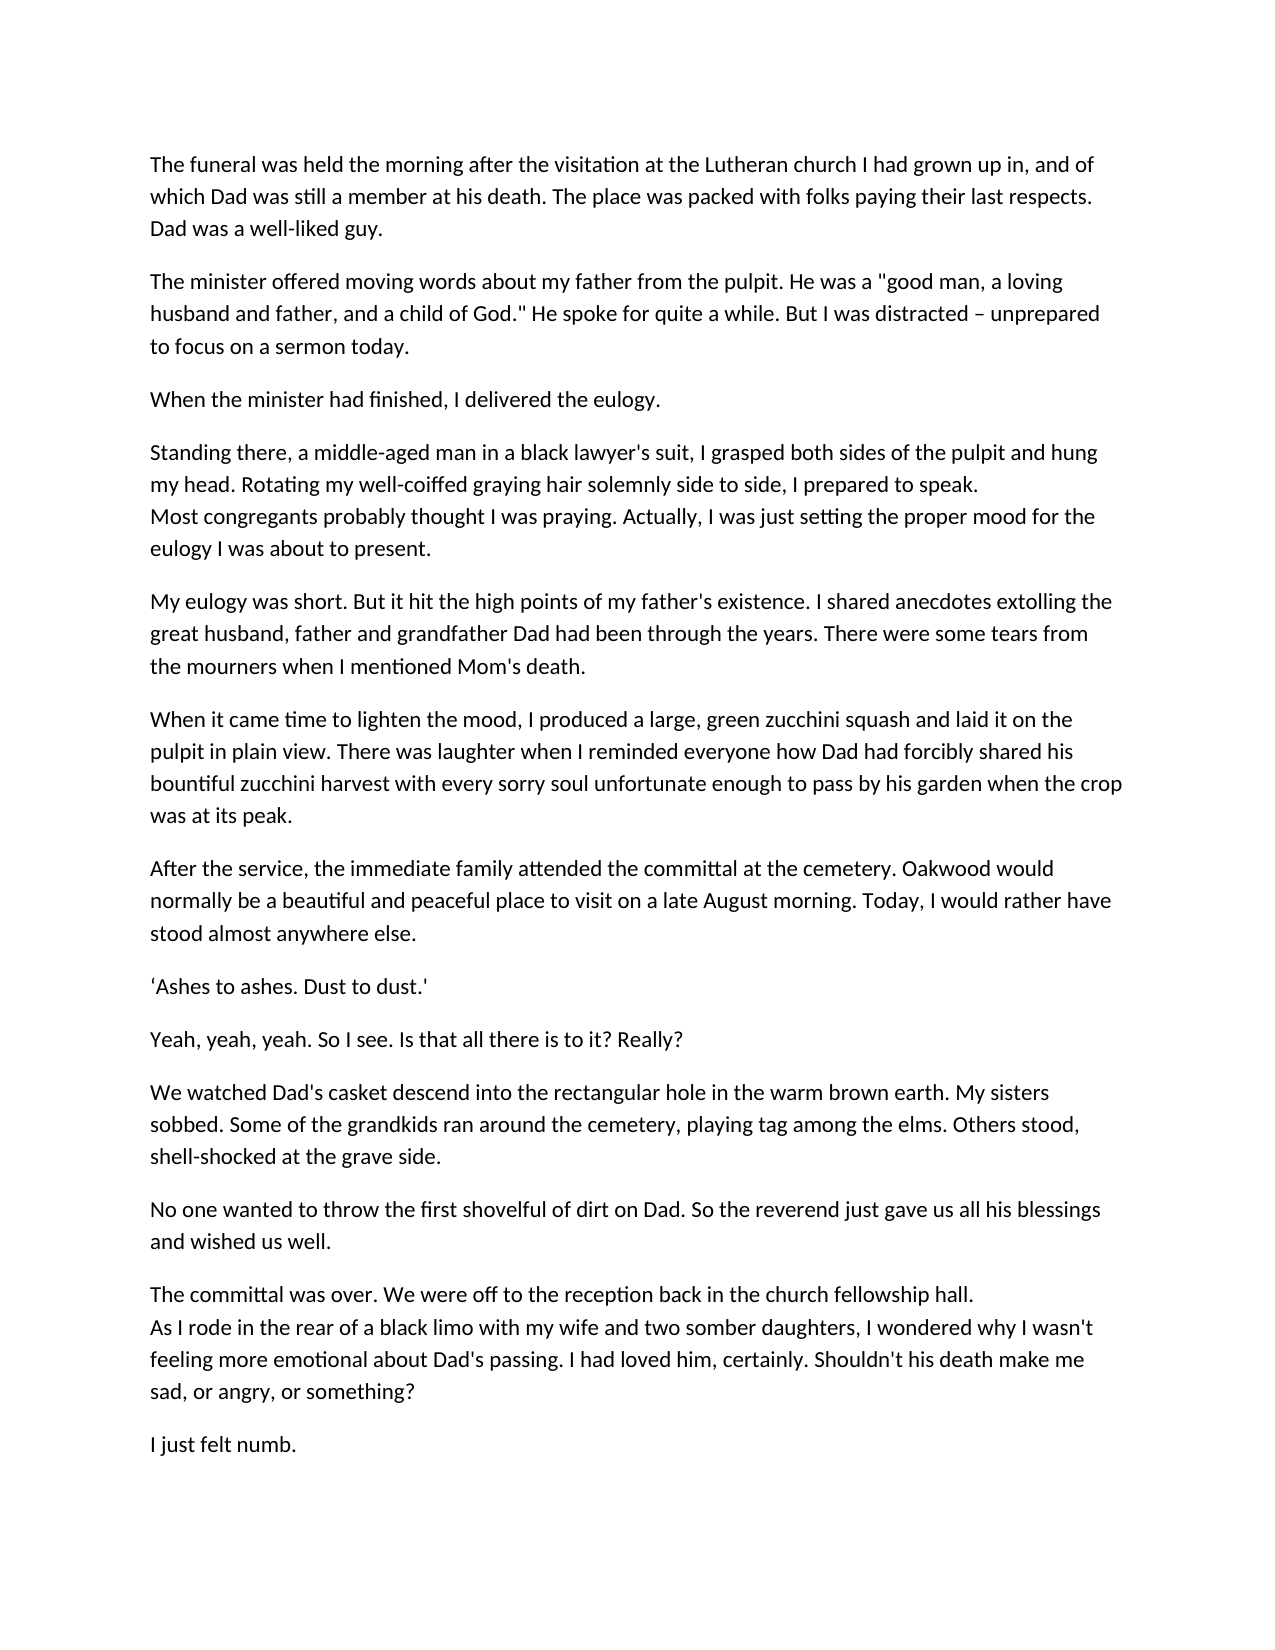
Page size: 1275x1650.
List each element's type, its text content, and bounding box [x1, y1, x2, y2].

text The committal was over. We were off to the reception back in the church fellowship hall. As I rode in the rear of a black limo with my wife and two somber daughters, I wondered why I wasn't feeling more emotional about Dad's passing. I had loved him, certainly. Shouldn't his death make me sad, or angry, or something? [150, 1280, 1125, 1405]
text Standing there, a middle-aged man in a black lawyer's suit, I grasped both sides of the pulpit and hung my head. Rotating my well-coiffed graying hair solemnly side to side, I prepared to speak. Most congregants probably thought I was praying. Actually, I was just setting the proper mood for the eulogy I was about to present. [150, 438, 1125, 562]
text When it came time to lighten the mood, I produced a large, green zucchini squash and laid it on the pulpit in plain view. There was laughter when I reminded everyone how Dad had forcibly shared his bountiful zucchini harvest with every sorry soul unfortunate enough to pass by his garden when the crop was at its peak. [150, 705, 1125, 829]
text The funeral was held the morning after the visitation at the Lutheran church I had grown up in, and of which Dad was still a member at his death. The place was packed with folks paying their last respects. Dad was a well-liked guy. [150, 150, 1125, 242]
text No one wanted to throw the first shovelful of dirt on Dad. So the reverend just gave us all his blessings and wished us well. [150, 1195, 1125, 1255]
text The minister offered moving words about my father from the pulpit. He was a "good man, a loving husband and father, and a child of God." He spoke for quite a while. But I was distracted – unprepared to focus on a sermon today. [150, 267, 1125, 360]
text My eulogy was short. But it hit the high points of my father's existence. I shared anecdotes extolling the great husband, father and grandfather Dad had been through the years. There were some tears from the mourners when I mentioned Mom's death. [150, 587, 1125, 680]
text I just felt numb. [150, 1430, 1125, 1458]
text Yeah, yeah, yeah. So I see. Is that all there is to it? Really? [150, 1025, 1125, 1053]
text After the service, the immediate family attended the committal at the cemetery. Oakwood would normally be a beautiful and peaceful place to visit on a late August morning. Today, I would rather have stood almost anywhere else. [150, 854, 1125, 947]
text When the minister had finished, I delivered the eulogy. [150, 385, 1125, 413]
text ‘Ashes to ashes. Dust to dust.' [150, 972, 1125, 1000]
text We watched Dad's casket descend into the rectangular hole in the warm brown earth. My sisters sobbed. Some of the grandkids ran around the cemetery, playing tag among the elms. Others stood, shell-shocked at the grave side. [150, 1078, 1125, 1170]
